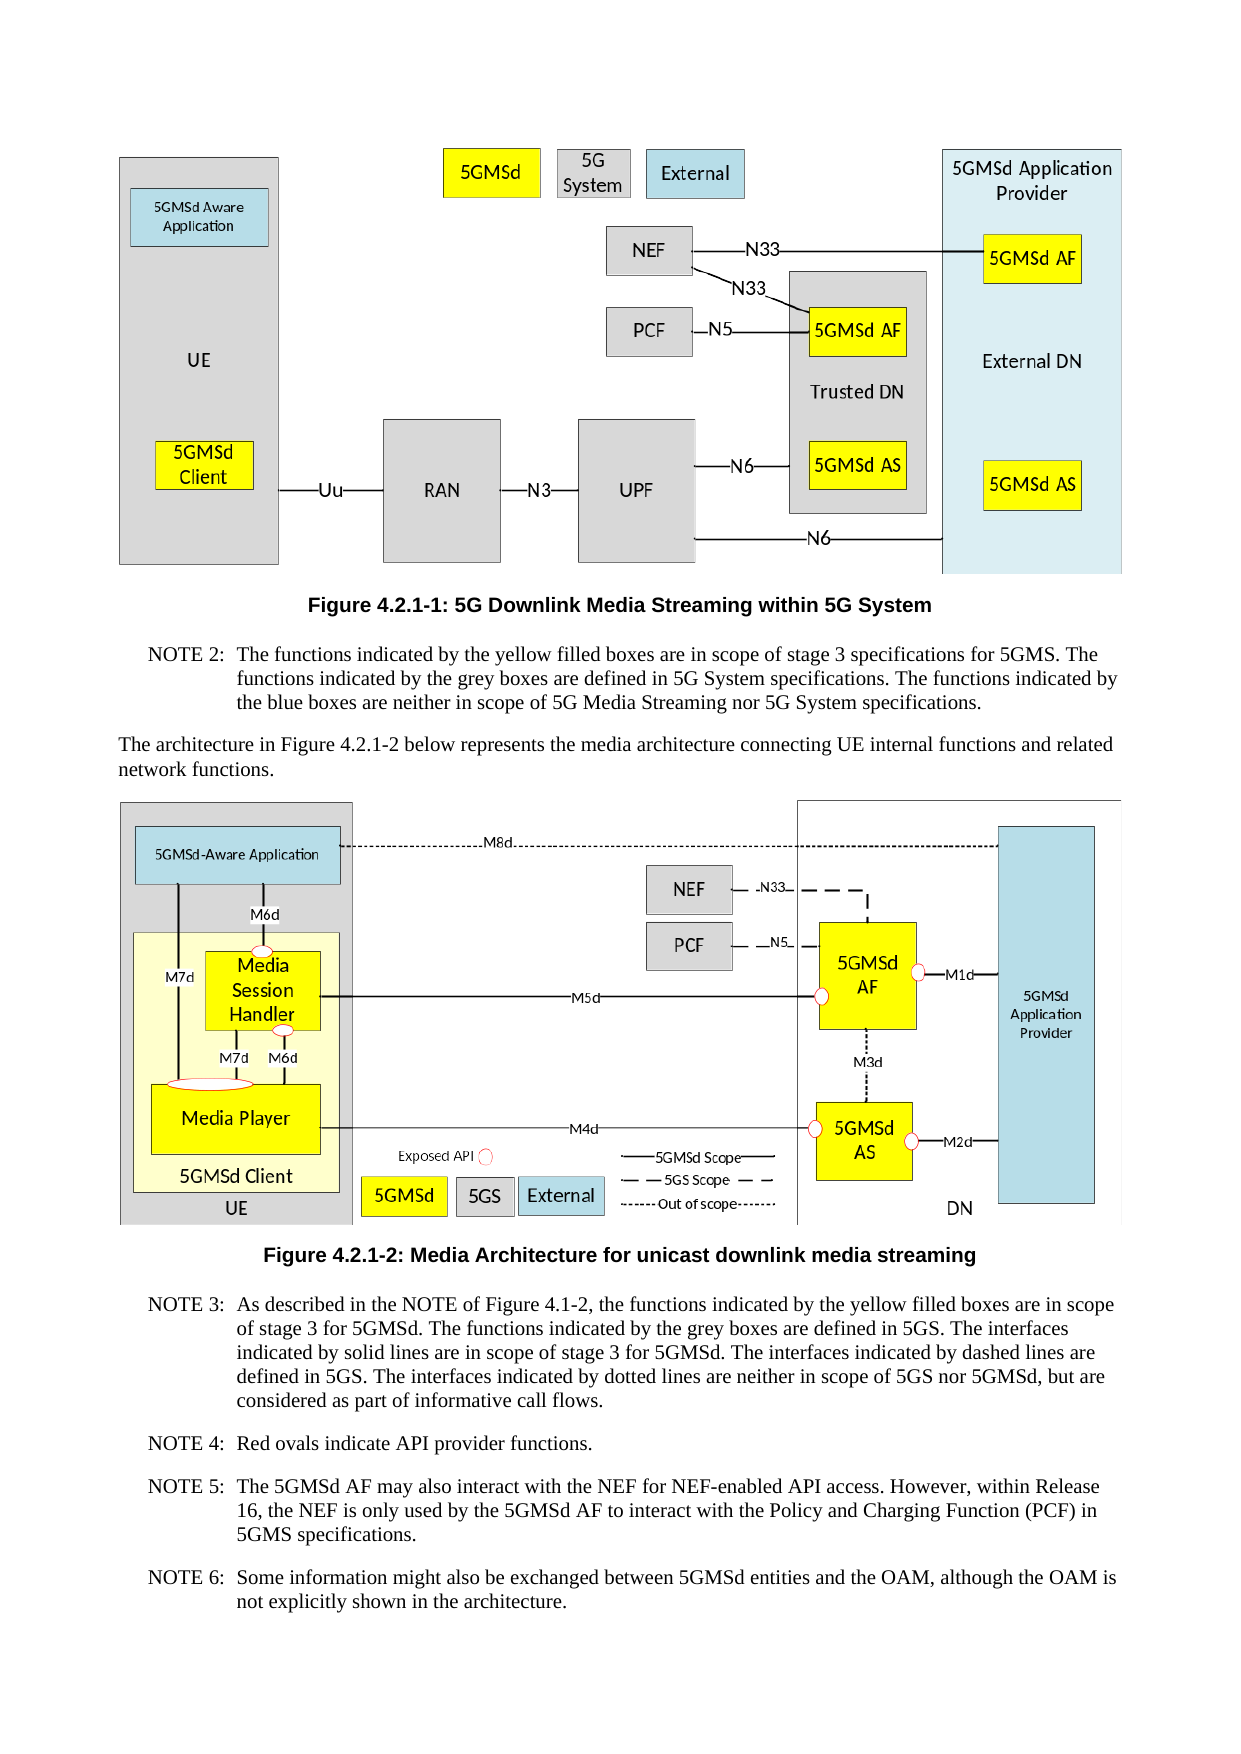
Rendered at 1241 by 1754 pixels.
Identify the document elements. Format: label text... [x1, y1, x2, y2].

text The architecture in Figure 4.2.1-2 below represents the media architecture connecting UE internal functions and related network functions. [118, 732, 1122, 781]
text Figure 4.2.1-2: Media Architecture for unicast downlink media streaming [118, 1243, 1122, 1267]
text NOTE 3: As described in the NOTE of Figure 4.1-2, the functions indicated by the yellow filled boxes are in scope of stage 3 for 5GMSd. The functions indicated by the grey boxes are defined in 5GS. The interfaces indicated by solid lines are in scope of stage 3 for 5GMSd. The interfaces indicated by dashed lines are defined in 5GS. The interfaces indicated by dotted lines are neither in scope of 5GS nor 5GMSd, but are considered as part of informative call flows. [148, 1292, 1122, 1412]
text NOTE 4: Red ovals indicate API provider functions. [148, 1431, 1122, 1455]
text Figure 4.2.1-1: 5G Downlink Media Streaming within 5G System [118, 592, 1122, 616]
text NOTE 2: The functions indicated by the yellow filled boxes are in scope of stage 3 specifications for 5GMS. The functions indicated by the grey boxes are defined in 5G System specifications. The functions indicated by the blue boxes are neither in scope of 5G Media Streaming nor 5G System specifications. [148, 641, 1122, 714]
text NOTE 5: The 5GMSd AF may also interact with the NEF for NEF-enabled API access. However, within Release 16, the NEF is only used by the 5GMSd AF to interact with the Policy and Charging Function (PCF) in 5GMS specifications. [148, 1474, 1122, 1546]
text NOTE 6: Some information might also be exchanged between 5GMSd entities and the OAM, although the OAM is not explicitly shown in the architecture. [148, 1565, 1122, 1613]
